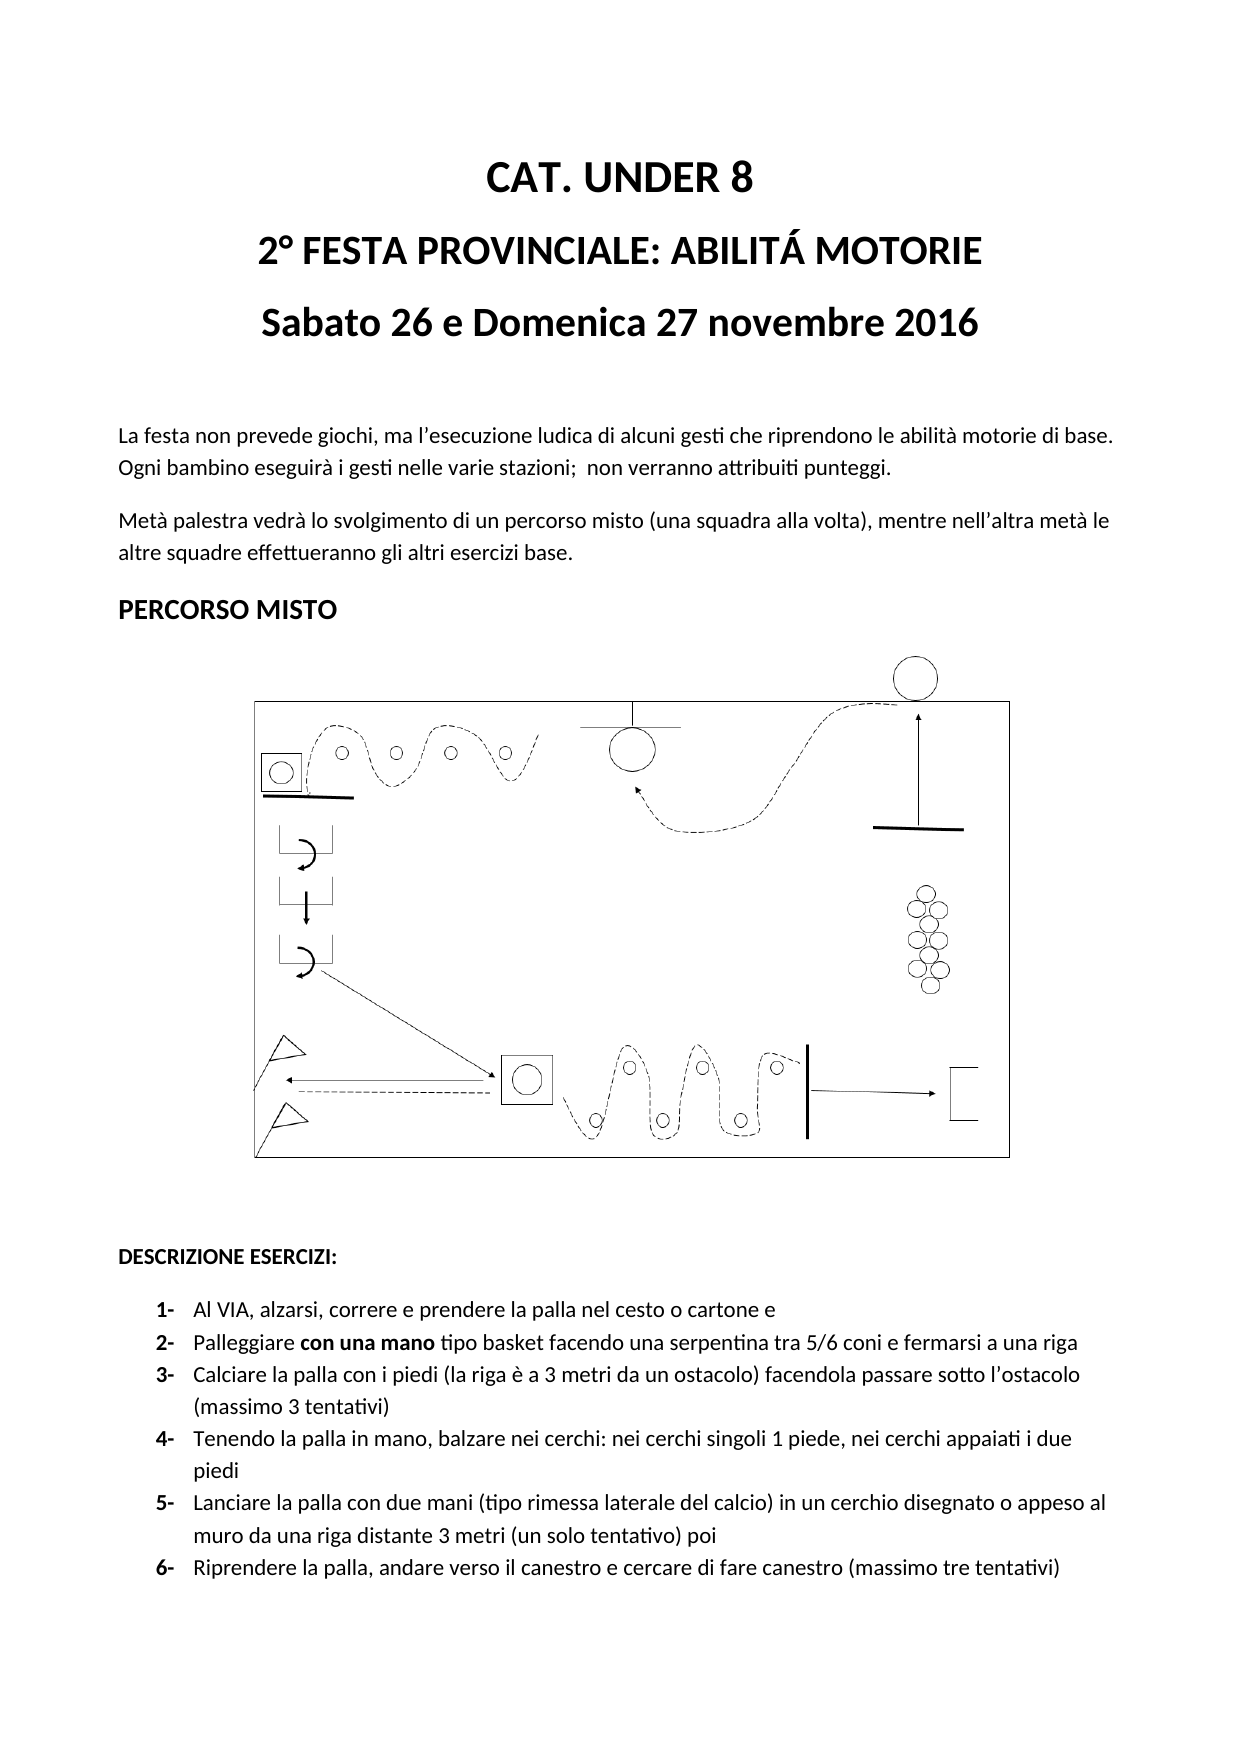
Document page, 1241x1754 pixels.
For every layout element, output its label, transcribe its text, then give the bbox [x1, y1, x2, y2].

text DESCRIZIONE ESERCIZI: [118, 1242, 1122, 1270]
list Riprendere la palla, andare verso il canestro e cercare di fare canestro (massimo tre tentativi) [156, 1553, 1122, 1581]
text La festa non prevede giochi, ma l’esecuzione ludica di alcuni gesti che riprendono le abilità motorie di base. Ogni bambino eseguirà i gesti nelle varie stazioni; non verranno attribuiti punteggi. [118, 421, 1122, 481]
text 2° FESTA PROVINCIALE: ABILITÁ MOTORIE [118, 224, 1122, 275]
picture [118, 652, 1114, 1218]
list Lanciare la palla con due mani (tipo rimessa laterale del calcio) in un cerchio disegnato o appeso al muro da una riga distante 3 metri (un solo tentativo) poi [156, 1488, 1122, 1549]
text CAT. UNDER 8 [118, 148, 1122, 203]
list Palleggiare con una mano tipo basket facendo una serpentina tra 5/6 coni e fermarsi a una riga [156, 1328, 1122, 1356]
text Sabato 26 e Domenica 27 novembre 2016 [118, 296, 1122, 347]
text PERCORSO MISTO [118, 591, 1122, 627]
list Calciare la palla con i piedi (la riga è a 3 metri da un ostacolo) facendola passare sotto l’ostacolo (massimo 3 tentativi) [156, 1360, 1122, 1420]
text Metà palestra vedrà lo svolgimento di un percorso misto (una squadra alla volta), mentre nell’altra metà le altre squadre effettueranno gli altri esercizi base. [118, 506, 1122, 566]
list Tenendo la palla in mano, balzare nei cerchi: nei cerchi singoli 1 piede, nei cerchi appaiati i due piedi [156, 1424, 1122, 1484]
list Al VIA, alzarsi, correre e prendere la palla nel cesto o cartone e [156, 1295, 1122, 1323]
